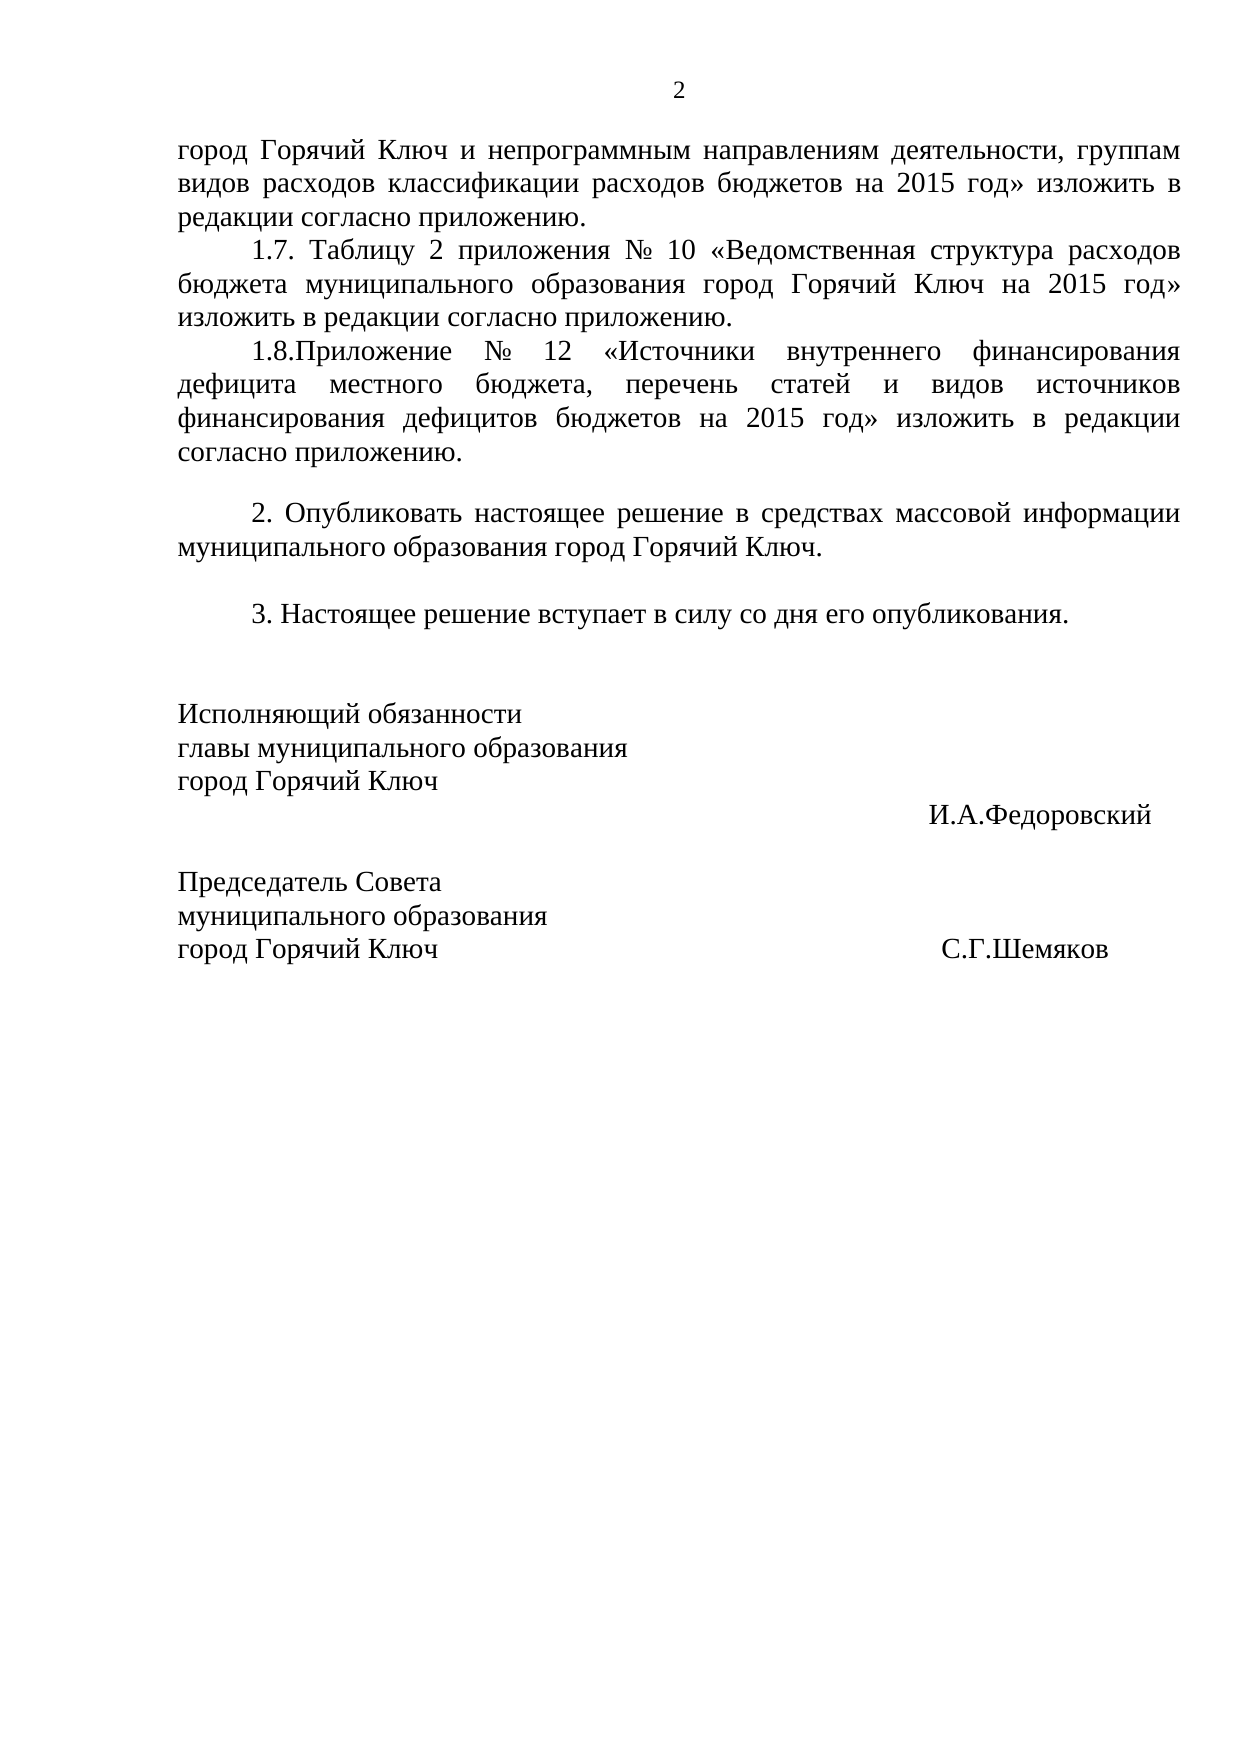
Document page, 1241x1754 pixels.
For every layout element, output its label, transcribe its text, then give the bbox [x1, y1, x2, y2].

text 2. Опубликовать настоящее решение в средствах массовой информации муниципального образования город Горячий Ключ. [177, 495, 1181, 562]
text Исполняющий обязанности [177, 696, 1181, 730]
text Председатель Совета [177, 864, 1171, 898]
text муниципального образования [177, 898, 1181, 931]
text 1.7. Таблицу 2 приложения № 10 «Ведомственная структура расходов бюджета муниципального образования город Горячий Ключ на 2015 год» изложить в редакции согласно приложению. [177, 232, 1181, 333]
text 3. Настоящее решение вступает в силу со дня его опубликования. [177, 596, 1181, 629]
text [177, 132, 1181, 232]
text город Горячий Ключ [177, 763, 1181, 797]
text 1.8.Приложение № 12 «Источники внутреннего финансирования дефицита местного бюджета, перечень статей и видов источников финансирования дефицитов бюджетов на 2015 год» изложить в редакции согласно приложению. [177, 333, 1181, 467]
text И.А.Федоровский [177, 797, 1181, 831]
text город Горячий Ключ С.Г.Шемяков [177, 931, 1181, 965]
text главы муниципального образования [177, 730, 1181, 763]
